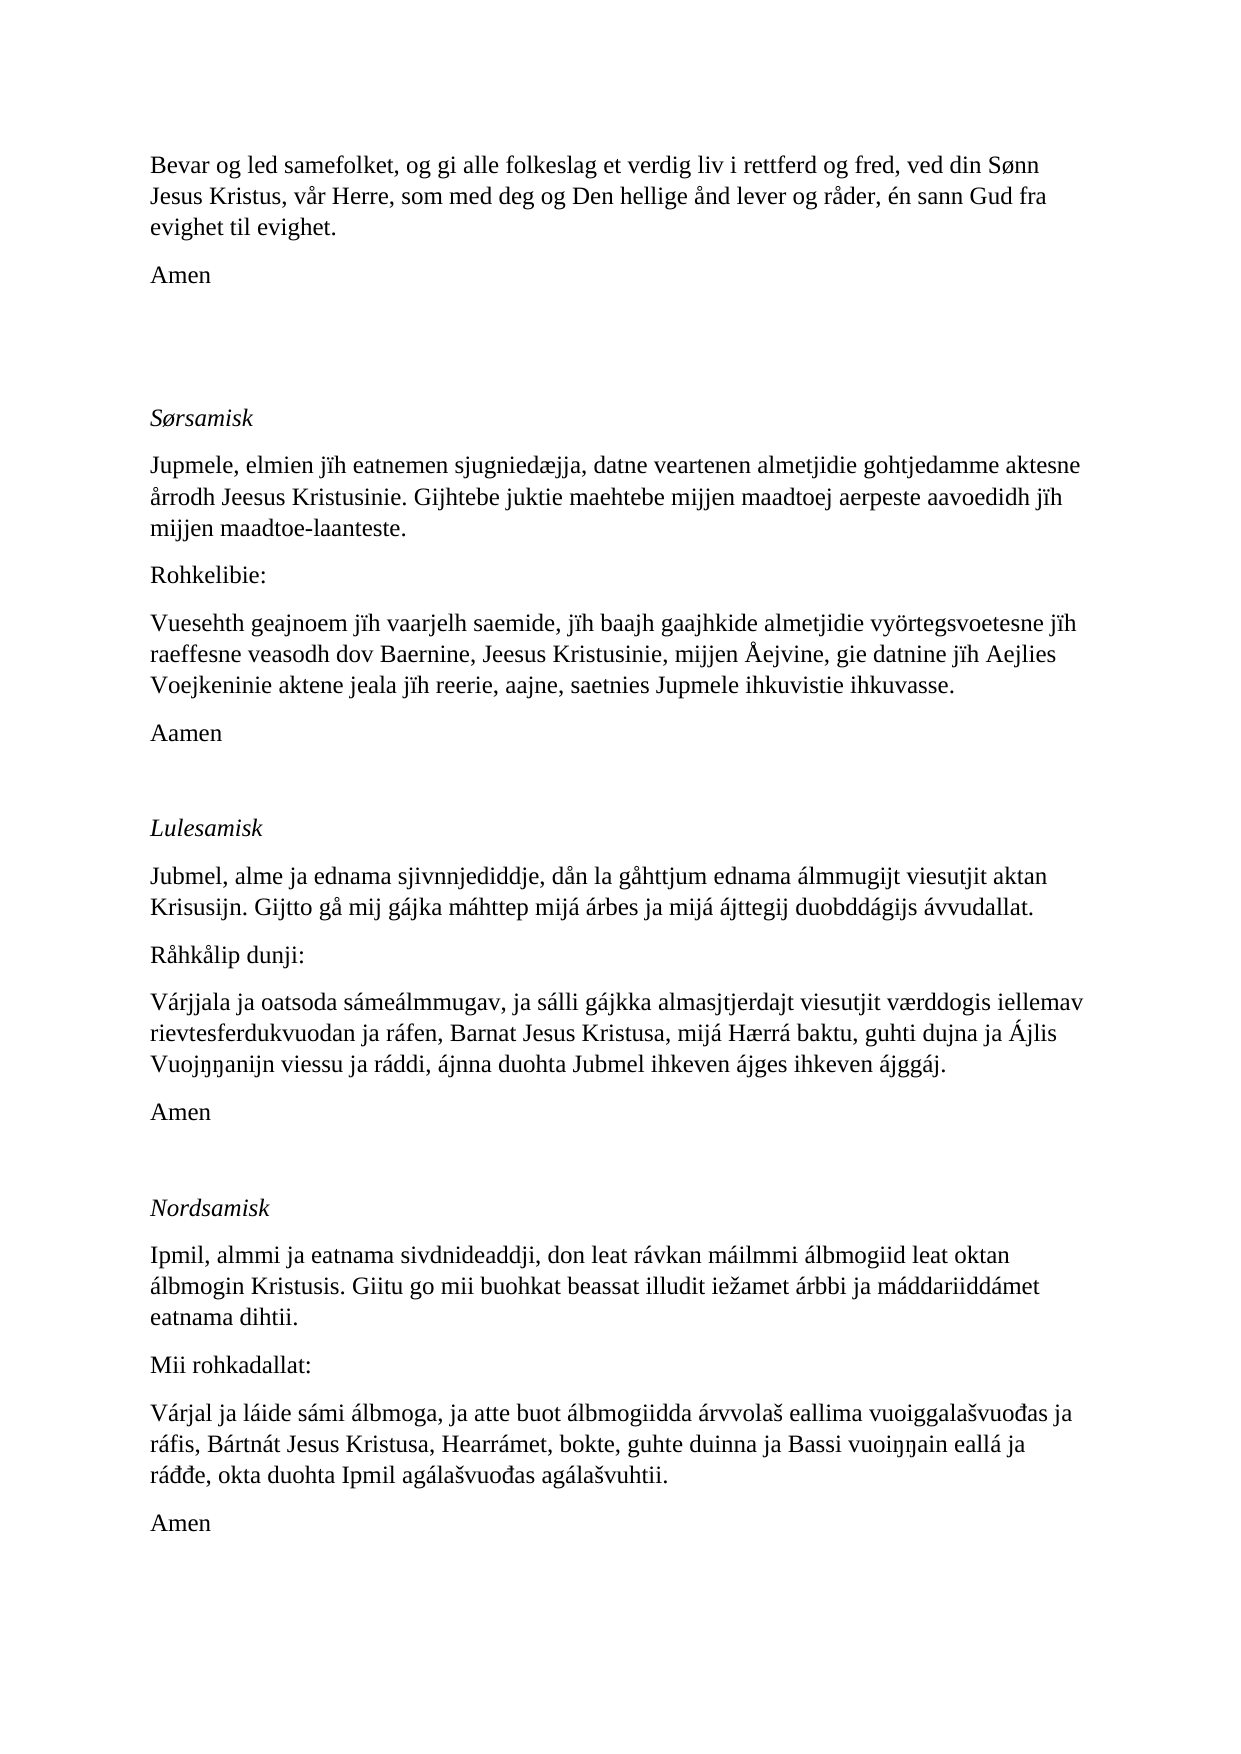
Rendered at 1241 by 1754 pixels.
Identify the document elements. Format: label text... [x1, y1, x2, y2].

text Vuesehth geajnoem jïh vaarjelh saemide, jïh baajh gaajhkide almetjidie vyörtegsvoetesne jïh raeffesne veasodh dov Baernine, Jeesus Kristusinie, mijjen Åejvine, gie datnine jïh Aejlies Voejkeninie aktene jeala jïh reerie, aajne, saetnies Jupmele ihkuvistie ihkuvasse. [150, 608, 1090, 699]
text Jubmel, alme ja ednama sjivnnjediddje, dån la gåhttjum ednama álmmugijt viesutjit aktan Krisusijn. Gijtto gå mij gájka máhttep mijá árbes ja mijá ájttegij duobddágijs ávvudallat. [150, 861, 1090, 921]
text Råhkålip dunji: [150, 940, 1090, 968]
text Várjjala ja oatsoda sámeálmmugav, ja sálli gájkka almasjtjerdajt viesutjit værddogis iellemav rievtesferdukvuodan ja ráfen, Barnat Jesus Kristusa, mijá Hærrá baktu, guhti dujna ja Ájlis Vuojŋŋanijn viessu ja ráddi, ájnna duohta Jubmel ihkeven ájges ihkeven ájggáj. [150, 987, 1090, 1078]
text Rohkelibie: [150, 560, 1090, 589]
text Várjal ja láide sámi álbmoga, ja atte buot álbmogiidda árvvolaš eallima vuoiggalašvuođas ja ráfis, Bártnát Jesus Kristusa, Hearrámet, bokte, guhte duinna ja Bassi vuoiŋŋain eallá ja ráđđe, okta duohta Ipmil agálašvuođas agálašvuhtii. [150, 1398, 1090, 1489]
text Amen [150, 260, 1090, 288]
text Nordsamisk [150, 1193, 1090, 1221]
text Amen [150, 1508, 1090, 1536]
text Aamen [150, 718, 1090, 747]
text Bevar og led samefolket, og gi alle folkeslag et verdig liv i rettferd og fred, ved din Sønn Jesus Kristus, vår Herre, som med deg og Den hellige ånd lever og råder, én sann Gud fra evighet til evighet. [150, 150, 1090, 241]
text Jupmele, elmien jïh eatnemen sjugniedæjja, datne veartenen almetjidie gohtjedamme aktesne årrodh Jeesus Kristusinie. Gijhtebe juktie maehtebe mijjen maadtoej aerpeste aavoedidh jïh mijjen maadtoe-laanteste. [150, 451, 1090, 541]
text Sørsamisk [150, 403, 1090, 432]
text Ipmil, almmi ja eatnama sivdnideaddji, don leat rávkan máilmmi álbmogiid leat oktan álbmogin Kristusis. Giitu go mii buohkat beassat illudit iežamet árbbi ja máddariiddámet eatnama dihtii. [150, 1240, 1090, 1331]
text Amen [150, 1097, 1090, 1126]
text Mii rohkadallat: [150, 1350, 1090, 1379]
text Lulesamisk [150, 813, 1090, 842]
